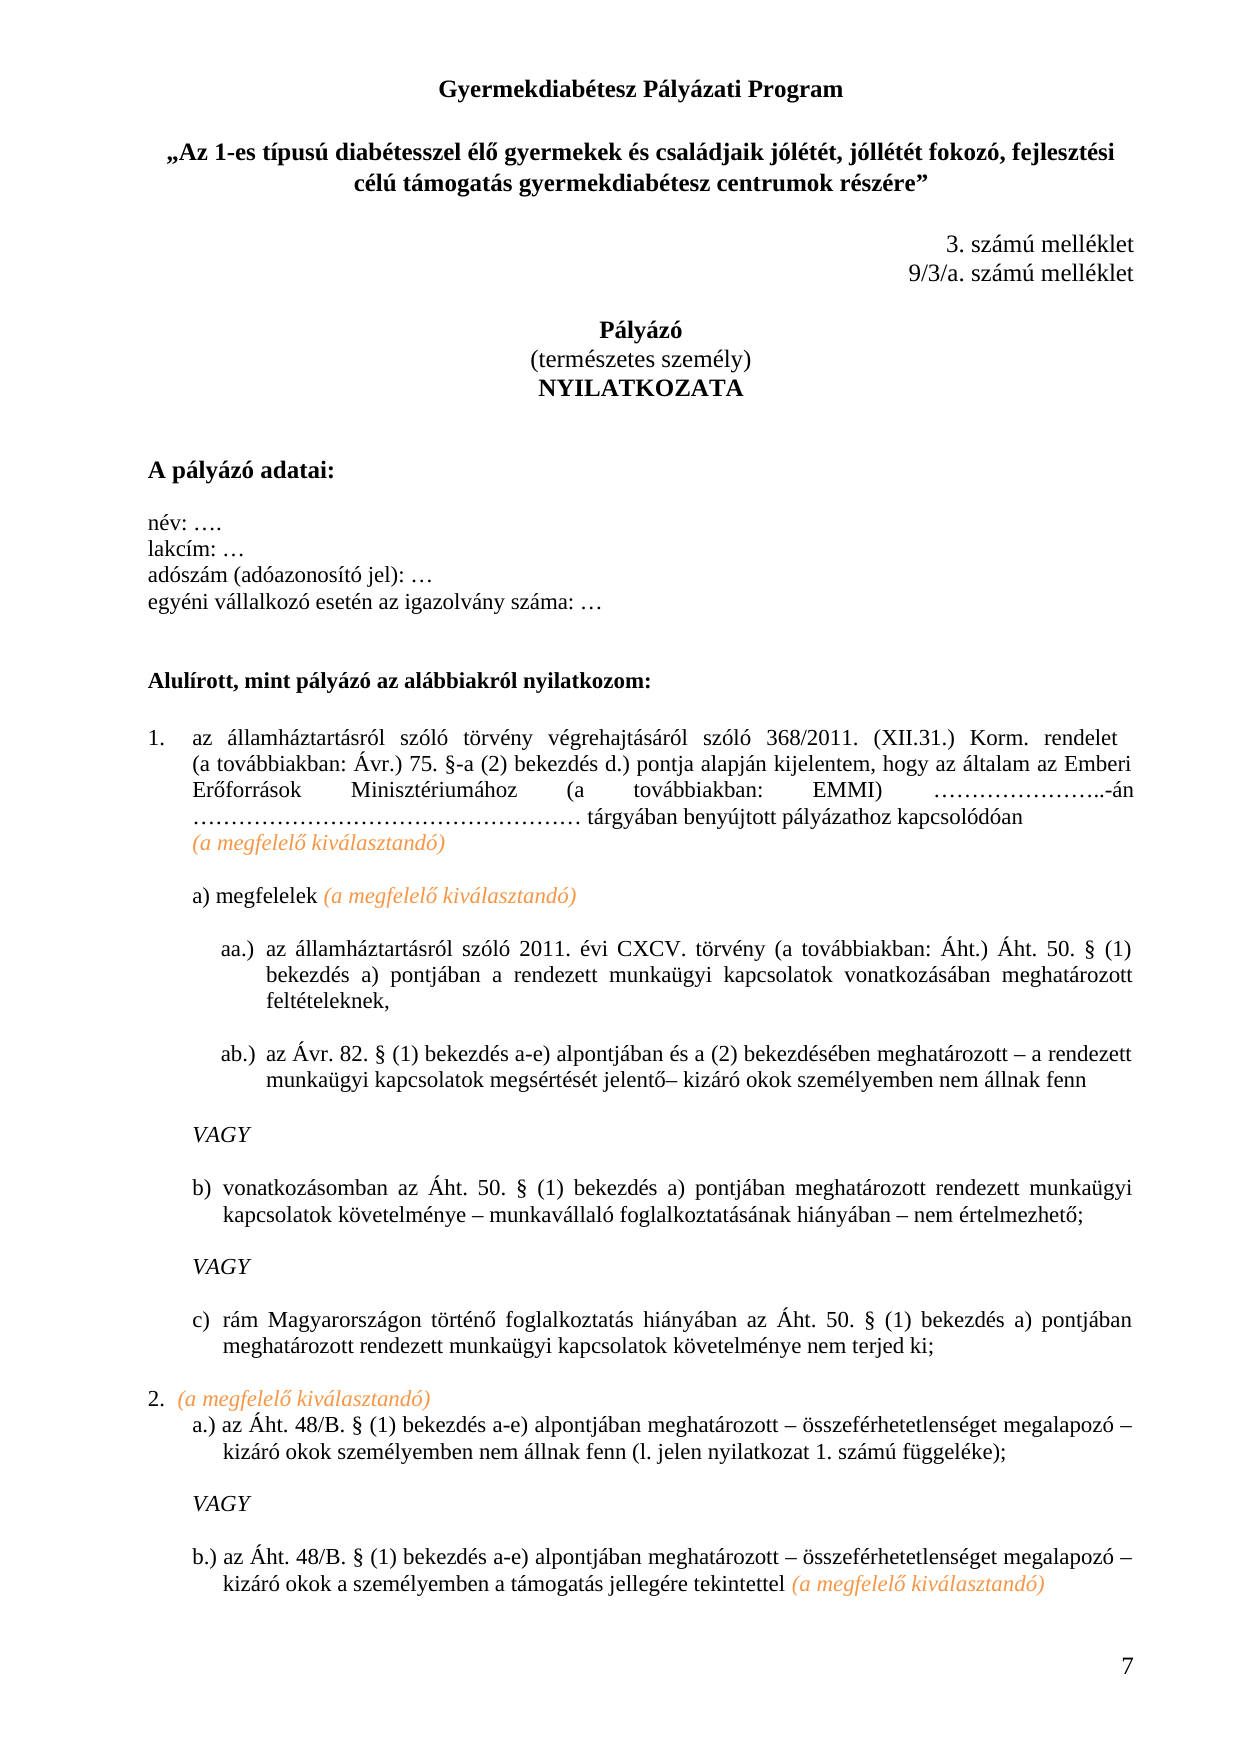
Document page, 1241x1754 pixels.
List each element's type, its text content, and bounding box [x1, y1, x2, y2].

text (a megfelelő kiválasztandó) [148, 829, 1134, 856]
text Pályázó [148, 315, 1134, 344]
text adószám (adóazonosító jel): … [148, 562, 1134, 588]
text aa.) az államháztartásról szóló 2011. évi CXCV. törvény (a továbbiakban: Áht.) Áht. 50. § (1) bekezdés a) pontjában a rendezett munkaügyi kapcsolatok vonatkozásában meghatározott feltételeknek, [192, 935, 1134, 1014]
text egyéni vállalkozó esetén az igazolvány száma: … [148, 588, 1134, 614]
text b) vonatkozásomban az Áht. 50. § (1) bekezdés a) pontjában meghatározott rendezett munkaügyi kapcsolatok követelménye – munkavállaló foglalkoztatásának hiányában – nem értelmezhető; [192, 1174, 1134, 1227]
text (természetes személy) [148, 344, 1134, 373]
text ab.) az Ávr. 82. § (1) bekezdés a-e) alpontjában és a (2) bekezdésében meghatározott – a rendezett munkaügyi kapcsolatok megsértését jelentő– kizáró okok személyemben nem állnak fenn [192, 1040, 1134, 1093]
text lakcím: … [148, 535, 1134, 562]
text VAGY [148, 1122, 1134, 1148]
text NYILATKOZATA [148, 373, 1134, 401]
list az államháztartásról szóló törvény végrehajtásáról szóló 368/2011. (XII.31.) Korm. rendelet (a továbbiakban: Ávr.) 75. §-a (2) bekezdés d.) pontja alapján kijelentem, hogy az általam az Emberi Erőforrások Minisztériumához (a továbbiakban: EMMI) …………………..-án …………………………………………… tárgyában benyújtott pályázathoz kapcsolódóan [148, 724, 1134, 829]
text A pályázó adatai: [148, 455, 1134, 484]
text VAGY [148, 1491, 1134, 1517]
text b.) az Áht. 48/B. § (1) bekezdés a-e) alpontjában meghatározott – összeférhetetlenséget megalapozó – kizáró okok a személyemben a támogatás jellegére tekintettel (a megfelelő kiválasztandó) [192, 1543, 1134, 1596]
text név: …. [148, 509, 1134, 535]
text a.) az Áht. 48/B. § (1) bekezdés a-e) alpontjában meghatározott – összeférhetetlenséget megalapozó – kizáró okok személyemben nem állnak fenn (l. jelen nyilatkozat 1. számú függeléke); [192, 1411, 1134, 1464]
text VAGY [148, 1253, 1134, 1280]
text c) rám Magyarországon történő foglalkoztatás hiányában az Áht. 50. § (1) bekezdés a) pontjában meghatározott rendezett munkaügyi kapcsolatok követelménye nem terjed ki; [192, 1306, 1134, 1359]
text a) megfelelek (a megfelelő kiválasztandó) [148, 882, 1134, 908]
text Alulírott, mint pályázó az alábbiakról nyilatkozom: [148, 667, 1134, 693]
list (a megfelelő kiválasztandó) [148, 1385, 1134, 1411]
text 9/3/a. számú melléklet [148, 258, 1134, 286]
